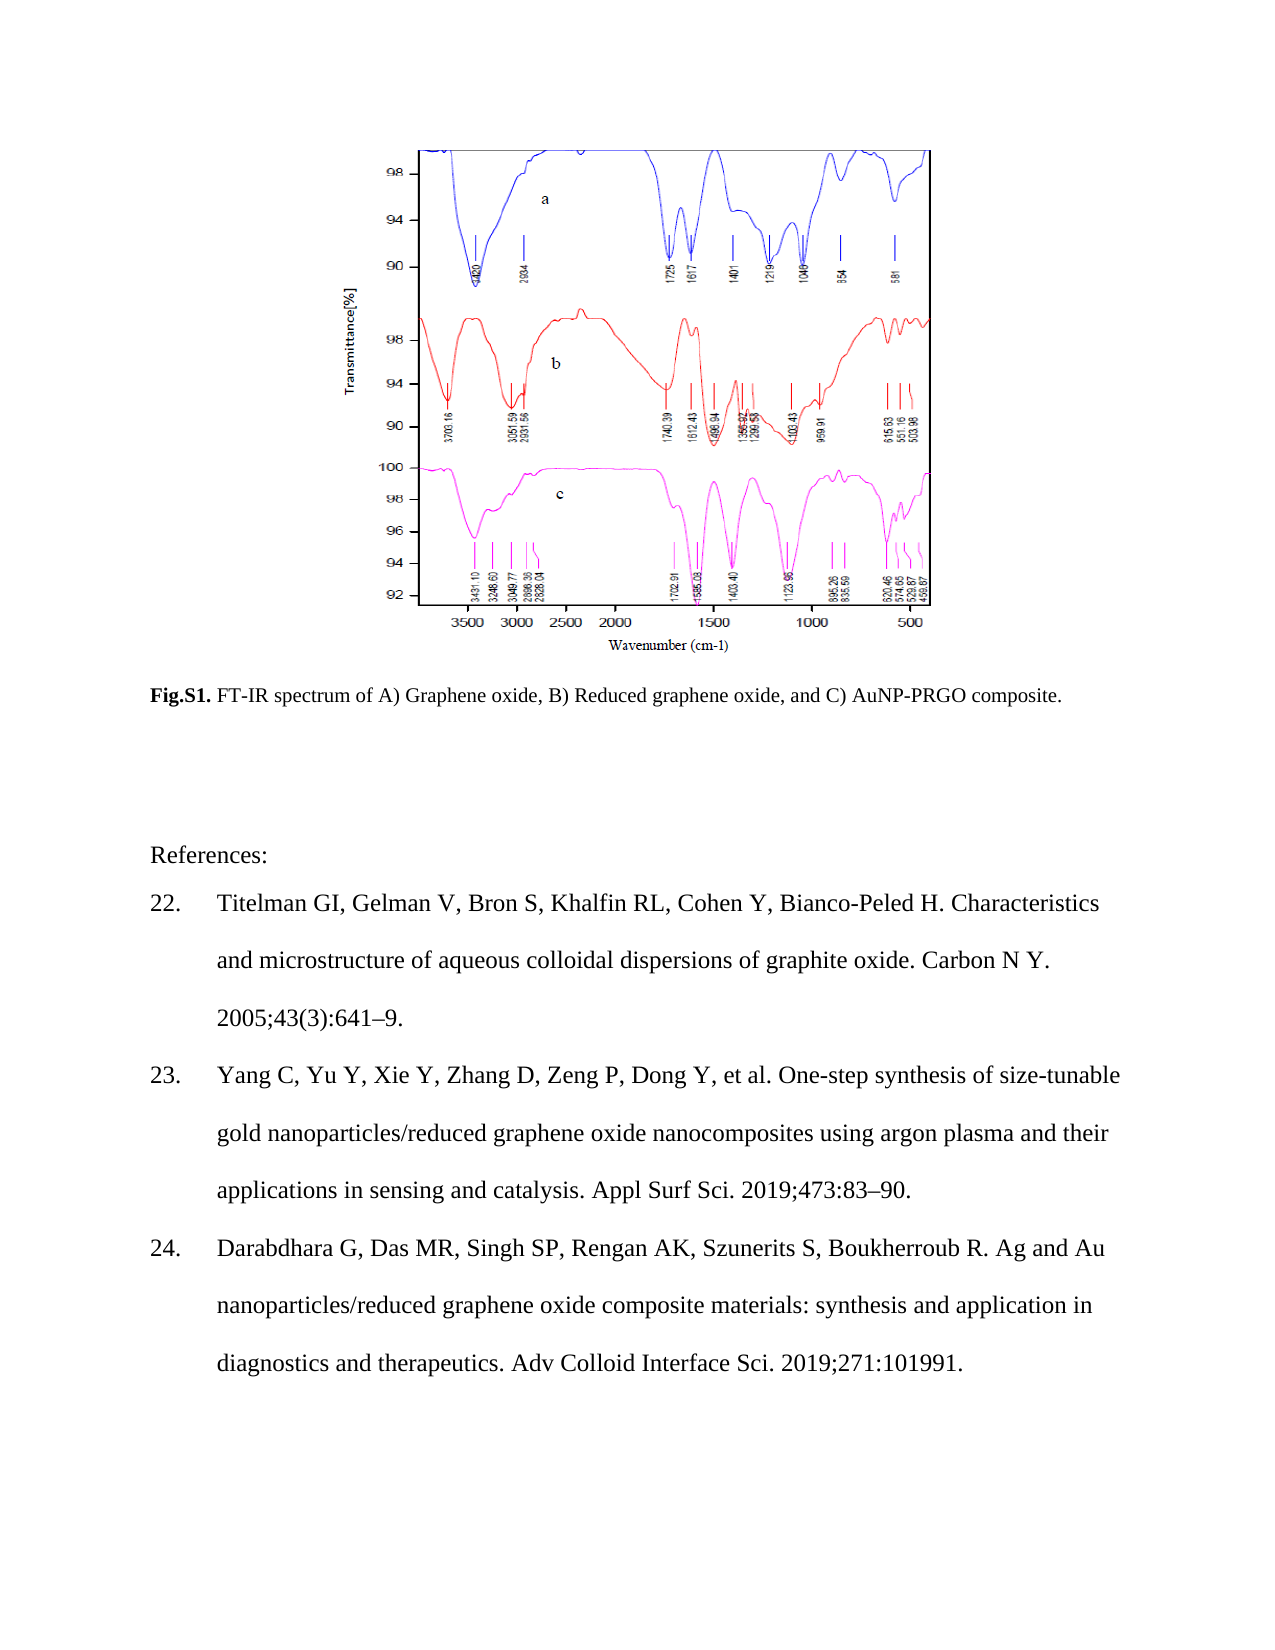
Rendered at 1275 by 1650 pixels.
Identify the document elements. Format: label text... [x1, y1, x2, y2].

text Fig.S1. FT-IR spectrum of A) Graphene oxide, B) Reduced graphene oxide, and C) AuNP-PRGO composite. [150, 683, 1125, 707]
picture [328, 150, 947, 655]
text 22. Titelman GI, Gelman V, Bron S, Khalfin RL, Cohen Y, Bianco-Peled H. Characteristics and microstructure of aqueous colloidal dispersions of graphite oxide. Carbon N Y. 2005;43(3):641–9. [150, 888, 1125, 1032]
text References: [150, 840, 1125, 869]
text 23. Yang C, Yu Y, Xie Y, Zhang D, Zeng P, Dong Y, et al. One-step synthesis of size-tunable gold nanoparticles/reduced graphene oxide nanocomposites using argon plasma and their applications in sensing and catalysis. Appl Surf Sci. 2019;473:83–90. [150, 1060, 1125, 1204]
text 24. Darabdhara G, Das MR, Singh SP, Rengan AK, Szunerits S, Boukherroub R. Ag and Au nanoparticles/reduced graphene oxide composite materials: synthesis and application in diagnostics and therapeutics. Adv Colloid Interface Sci. 2019;271:101991. [150, 1233, 1125, 1377]
